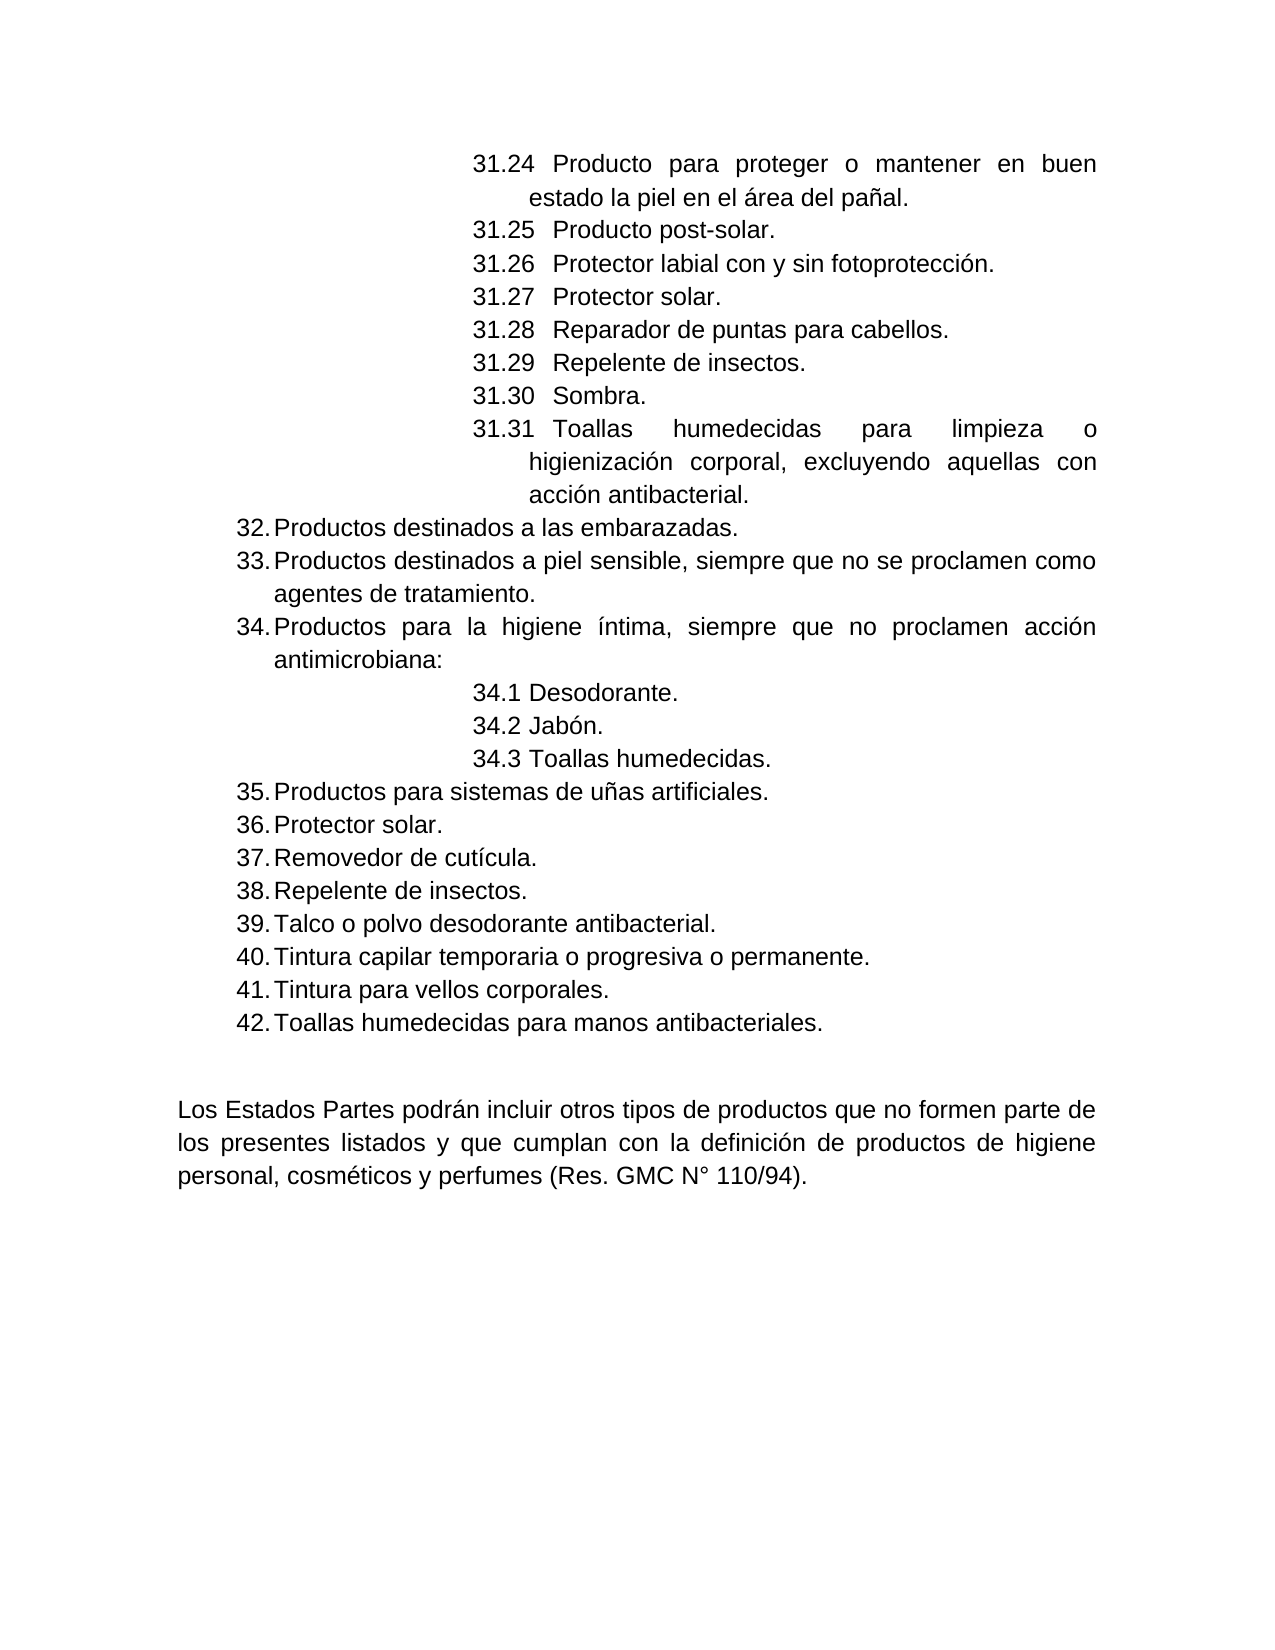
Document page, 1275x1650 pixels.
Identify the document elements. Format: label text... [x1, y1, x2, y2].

list Toallas humedecidas para manos antibacteriales. [236, 1008, 1098, 1037]
list Repelente de insectos. [472, 348, 1098, 376]
list Tintura capilar temporaria o progresiva o permanente. [236, 942, 1098, 971]
list Sombra. [472, 381, 1098, 409]
list Protector solar. [472, 282, 1098, 310]
list Talco o polvo desodorante antibacterial. [236, 909, 1098, 938]
list Tintura para vellos corporales. [236, 975, 1098, 1004]
list Productos para la higiene íntima, siempre que no proclamen acción antimicrobiana: [236, 612, 1098, 673]
list Desodorante. [472, 678, 1098, 707]
list Reparador de puntas para cabellos. [472, 314, 1098, 343]
list Protector labial con y sin fotoprotección. [472, 248, 1098, 277]
list Productos destinados a piel sensible, siempre que no se proclamen como agentes de tratamiento. [236, 546, 1098, 607]
list Jabón. [472, 711, 1098, 739]
text Los Estados Partes podrán incluir otros tipos de productos que no formen parte de los presentes listados y que cumplan con la definición de productos de higiene personal, cosméticos y perfumes (Res. GMC N° 110/94). [177, 1095, 1098, 1190]
list Producto para proteger o mantener en buen estado la piel en el área del pañal. [472, 149, 1098, 211]
list Toallas humedecidas para limpieza o higienización corporal, excluyendo aquellas con acción antibacterial. [472, 414, 1098, 508]
list Productos destinados a las embarazadas. [236, 513, 1098, 541]
list Producto post-solar. [472, 216, 1098, 244]
list Removedor de cutícula. [236, 843, 1098, 872]
list Productos para sistemas de uñas artificiales. [236, 777, 1098, 806]
list Repelente de insectos. [236, 876, 1098, 905]
list Protector solar. [236, 810, 1098, 839]
list Toallas humedecidas. [472, 744, 1098, 773]
